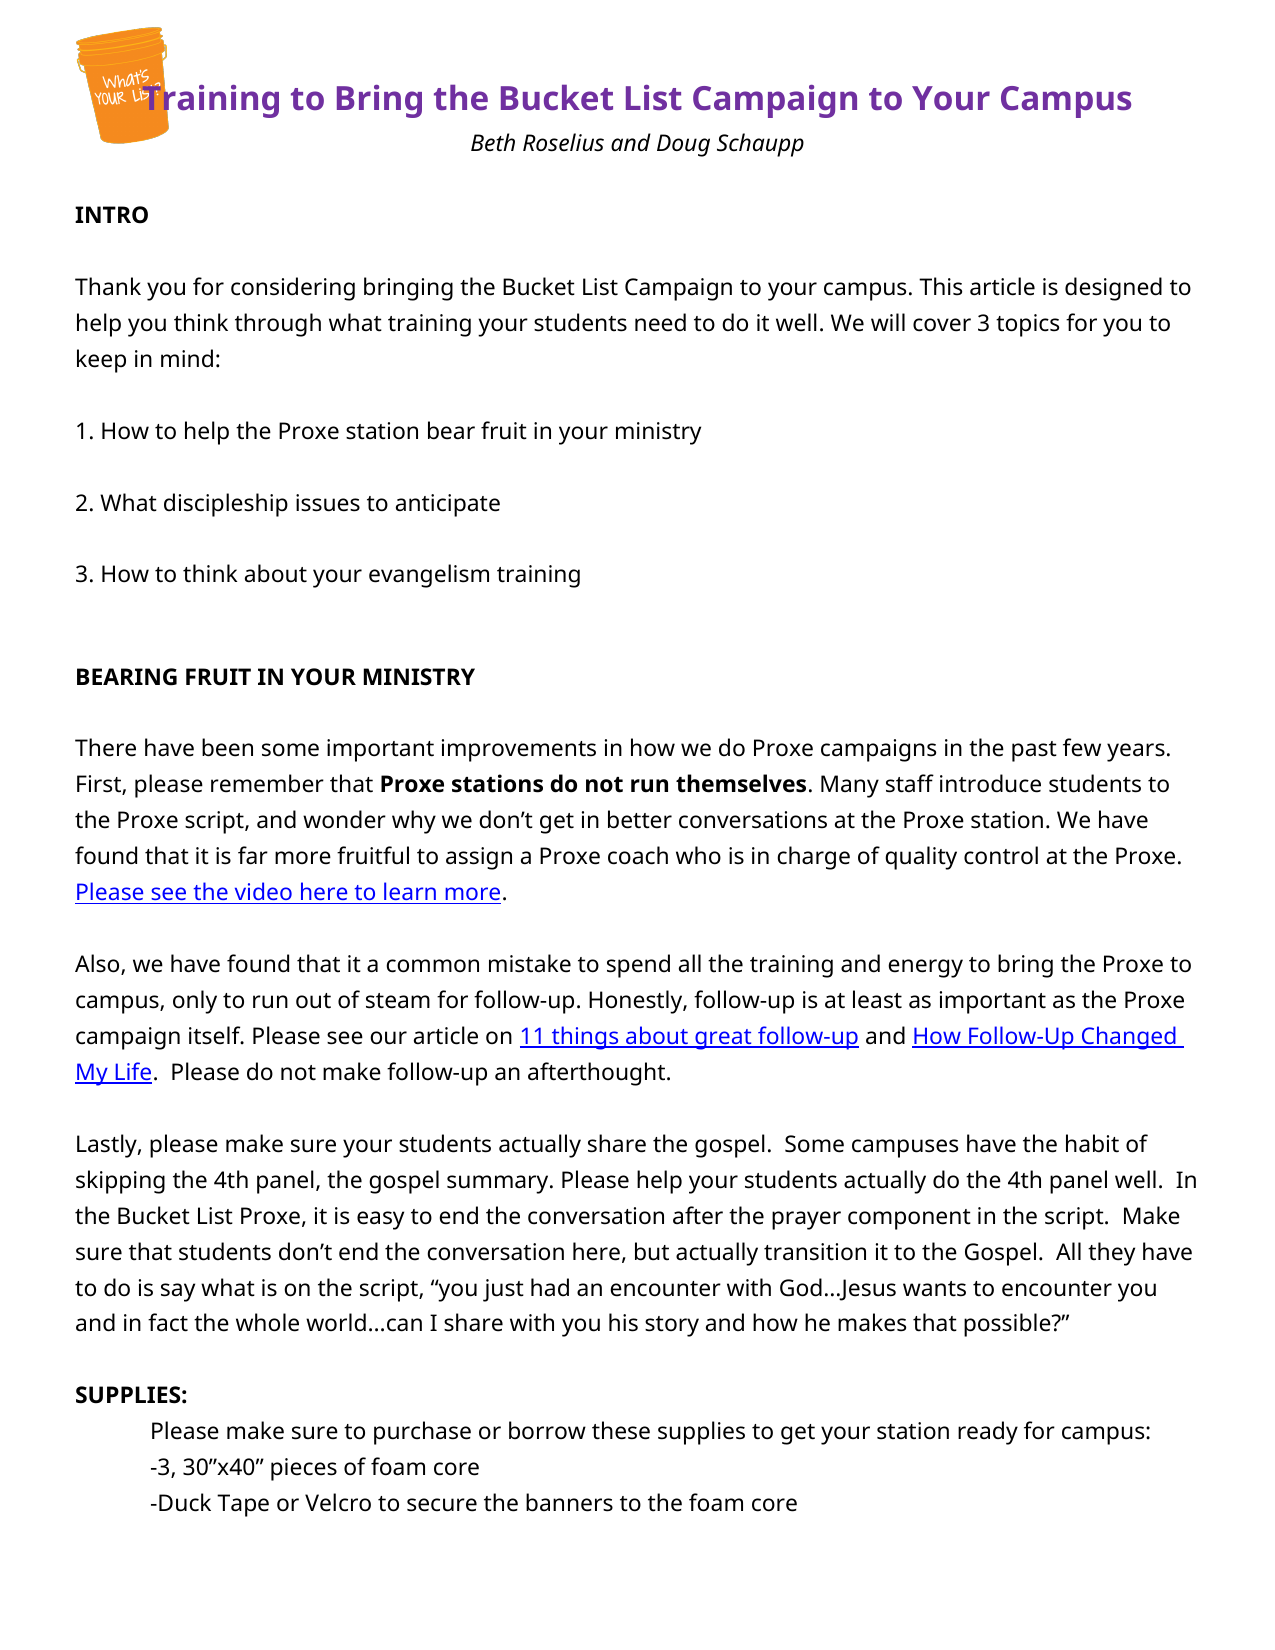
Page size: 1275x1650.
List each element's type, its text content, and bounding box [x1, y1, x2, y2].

text 2. What discipleship issues to anticipate [75, 487, 1200, 518]
text 3. How to think about your evangelism training [75, 558, 1200, 590]
picture [74, 25, 171, 75]
text Beth Roselius and Doug Schaupp [75, 127, 1200, 158]
text -3, 30”x40” pieces of foam core [75, 1451, 1200, 1482]
text Also, we have found that it a common mistake to spend all the training and energy to bring the Proxe to campus, only to run out of steam for follow-up. Honestly, follow-up is at least as important as the Proxe campaign itself. Please see our article on 11 things about great follow-up and How Follow-Up Changed My Life. Please do not make follow-up an afterthought. [75, 948, 1200, 1087]
text -Duck Tape or Velcro to secure the banners to the foam core [75, 1487, 1200, 1518]
text There have been some important improvements in how we do Proxe campaigns in the past few years. First, please remember that Proxe stations do not run themselves. Many staff introduce students to the Proxe script, and wonder why we don’t get in better conversations at the Proxe station. We have found that it is far more fruitful to assign a Proxe coach who is in charge of quality control at the Proxe. Please see the video here to learn more. [75, 732, 1200, 907]
text Lastly, please make sure your students actually share the gospel. Some campuses have the habit of skipping the 4th panel, the gospel summary. Please help your students actually do the 4th panel well. In the Bucket List Proxe, it is easy to end the conversation after the prayer component in the script. Make sure that students don’t end the conversation here, but actually transition it to the Gospel. All they have to do is say what is on the script, “you just had an encounter with God…Jesus wants to encounter you and in fact the whole world…can I share with you his story and how he makes that possible?” [75, 1128, 1200, 1339]
text 1. How to help the Proxe station bear fruit in your ministry [75, 415, 1200, 446]
text INTRO [75, 199, 1200, 230]
text BEARING FRUIT IN YOUR MINISTRY [75, 661, 1200, 692]
text SUPPLIES: [75, 1379, 1200, 1411]
text Training to Bring the Bucket List Campaign to Your Campus [75, 75, 1200, 120]
text Please make sure to purchase or borrow these supplies to get your station ready for campus: [75, 1415, 1200, 1446]
picture [87, 120, 179, 127]
text Thank you for considering bringing the Bucket List Campaign to your campus. This article is designed to help you think through what training your students need to do it well. We will cover 3 topics for you to keep in mind: [75, 271, 1200, 374]
